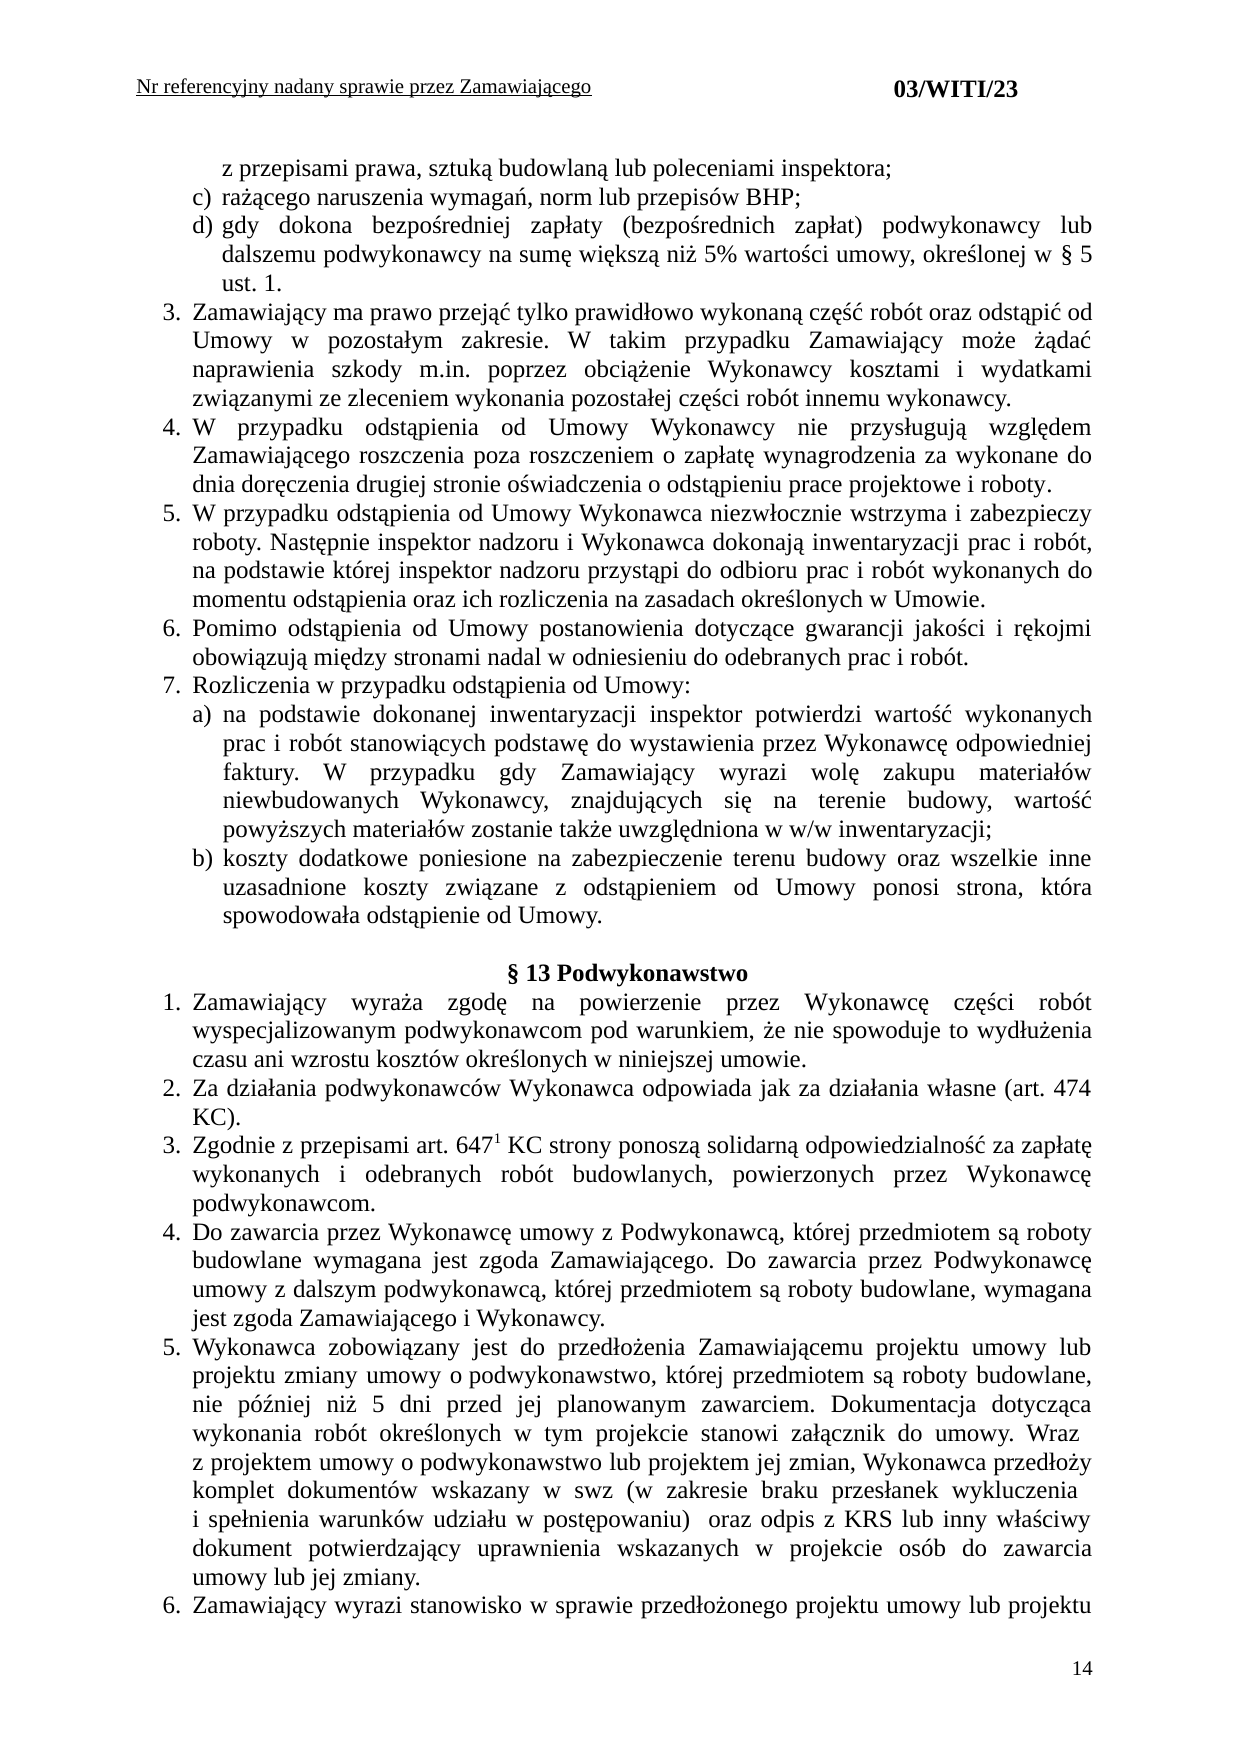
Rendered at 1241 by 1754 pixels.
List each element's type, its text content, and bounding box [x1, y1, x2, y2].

text § 13 Podwykonawstwo [162, 958, 1092, 987]
list Wykonawca zobowiązany jest do przedłożenia Zamawiającemu projektu umowy lub projektu zmiany umowy o podwykonawstwo, której przedmiotem są roboty budowlane, nie później niż 5 dni przed jej planowanym zawarciem. Dokumentacja dotycząca wykonania robót określonych w tym projekcie stanowi załącznik do umowy. Wraz z projektem umowy o podwykonawstwo lub projektem jej zmian, Wykonawca przedłoży komplet dokumentów wskazany w swz (w zakresie braku przesłanek wykluczenia i spełnienia warunków udziału w postępowaniu) oraz odpis z KRS lub inny właściwy dokument potwierdzający uprawnienia wskazanych w projekcie osób do zawarcia umowy lub jej zmiany. [162, 1332, 1092, 1590]
list koszty dodatkowe poniesione na zabezpieczenie terenu budowy oraz wszelkie inne uzasadnione koszty związane z odstąpieniem od Umowy ponosi strona, która spowodowała odstąpienie od Umowy. [192, 843, 1092, 929]
list Zgodnie z przepisami art. 6471 KC strony ponoszą solidarną odpowiedzialność za zapłatę wykonanych i odebranych robót budowlanych, powierzonych przez Wykonawcę podwykonawcom. [162, 1130, 1092, 1217]
list W przypadku odstąpienia od Umowy Wykonawcy nie przysługują względem Zamawiającego roszczenia poza roszczeniem o zapłatę wynagrodzenia za wykonane do dnia doręczenia drugiej stronie oświadczenia o odstąpieniu prace projektowe i roboty. [162, 412, 1092, 498]
list Zamawiający ma prawo przejąć tylko prawidłowo wykonaną część robót oraz odstąpić od Umowy w pozostałym zakresie. W takim przypadku Zamawiający może żądać naprawienia szkody m.in. poprzez obciążenie Wykonawcy kosztami i wydatkami związanymi ze zleceniem wykonania pozostałej części robót innemu wykonawcy. [162, 297, 1092, 412]
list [162, 1590, 1092, 1619]
list gdy dokona bezpośredniej zapłaty (bezpośrednich zapłat) podwykonawcy lub dalszemu podwykonawcy na sumę większą niż 5% wartości umowy, określonej w § 5 ust. 1. [192, 210, 1092, 297]
list Rozliczenia w przypadku odstąpienia od Umowy: [162, 670, 1092, 699]
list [192, 153, 1092, 182]
list W przypadku odstąpienia od Umowy Wykonawca niezwłocznie wstrzyma i zabezpieczy roboty. Następnie inspektor nadzoru i Wykonawca dokonają inwentaryzacji prac i robót, na podstawie której inspektor nadzoru przystąpi do odbioru prac i robót wykonanych do momentu odstąpienia oraz ich rozliczenia na zasadach określonych w Umowie. [162, 498, 1092, 613]
list rażącego naruszenia wymagań, norm lub przepisów BHP; [192, 182, 1092, 210]
list Zamawiający wyraża zgodę na powierzenie przez Wykonawcę części robót wyspecjalizowanym podwykonawcom pod warunkiem, że nie spowoduje to wydłużenia czasu ani wzrostu kosztów określonych w niniejszej umowie. [162, 987, 1092, 1073]
list Pomimo odstąpienia od Umowy postanowienia dotyczące gwarancji jakości i rękojmi obowiązują między stronami nadal w odniesieniu do odebranych prac i robót. [162, 613, 1092, 670]
list Za działania podwykonawców Wykonawca odpowiada jak za działania własne (art. 474 KC). [162, 1073, 1092, 1130]
list Do zawarcia przez Wykonawcę umowy z Podwykonawcą, której przedmiotem są roboty budowlane wymagana jest zgoda Zamawiającego. Do zawarcia przez Podwykonawcę umowy z dalszym podwykonawcą, której przedmiotem są roboty budowlane, wymagana jest zgoda Zamawiającego i Wykonawcy. [162, 1217, 1092, 1332]
list na podstawie dokonanej inwentaryzacji inspektor potwierdzi wartość wykonanych prac i robót stanowiących podstawę do wystawienia przez Wykonawcę odpowiedniej faktury. W przypadku gdy Zamawiający wyrazi wolę zakupu materiałów niewbudowanych Wykonawcy, znajdujących się na terenie budowy, wartość powyższych materiałów zostanie także uwzględniona w w/w inwentaryzacji; [192, 699, 1092, 843]
